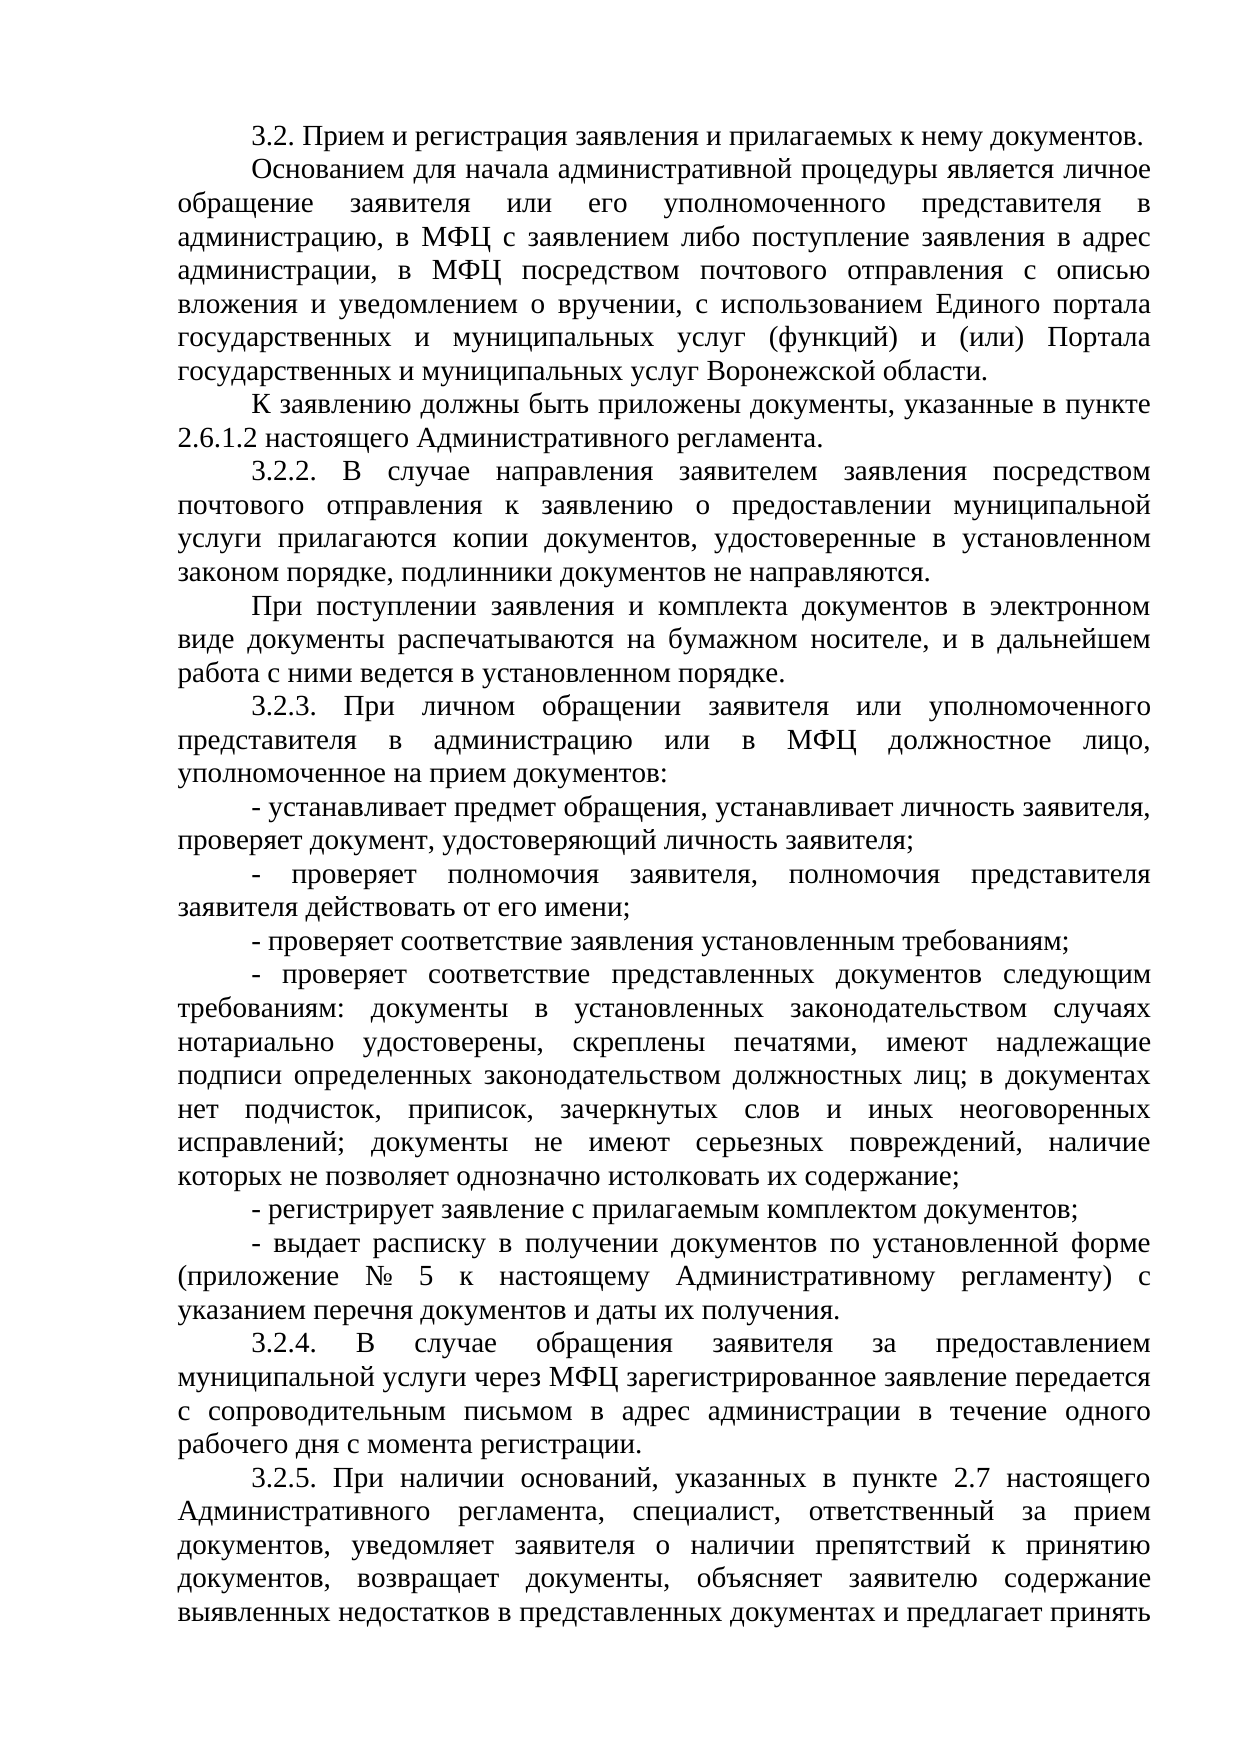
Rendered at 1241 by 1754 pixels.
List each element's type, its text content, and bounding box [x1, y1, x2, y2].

text - проверяет соответствие заявления установленным требованиям; [177, 923, 1152, 957]
text При поступлении заявления и комплекта документов в электронном виде документы распечатываются на бумажном носителе, и в дальнейшем работа с ними ведется в установленном порядке. [177, 588, 1152, 688]
text 3.2.2. В случае направления заявителем заявления посредством почтового отправления к заявлению о предоставлении муниципальной услуги прилагаются копии документов, удостоверенные в установленном законом порядке, подлинники документов не направляются. [177, 453, 1152, 588]
text 3.2.4. В случае обращения заявителя за предоставлением муниципальной услуги через МФЦ зарегистрированное заявление передается с сопроводительным письмом в адрес администрации в течение одного рабочего дня с момента регистрации. [177, 1326, 1152, 1460]
text - выдает расписку в получении документов по установленной форме (приложение № 5 к настоящему Административному регламенту) с указанием перечня документов и даты их получения. [177, 1225, 1152, 1326]
text - проверяет соответствие представленных документов следующим требованиям: документы в установленных законодательством случаях нотариально удостоверены, скреплены печатями, имеют надлежащие подписи определенных законодательством должностных лиц; в документах нет подчисток, приписок, зачеркнутых слов и иных неоговоренных исправлений; документы не имеют серьезных повреждений, наличие которых не позволяет однозначно истолковать их содержание; [177, 957, 1152, 1191]
text - регистрирует заявление с прилагаемым комплектом документов; [177, 1191, 1152, 1225]
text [177, 1460, 1152, 1627]
text - устанавливает предмет обращения, устанавливает личность заявителя, проверяет документ, удостоверяющий личность заявителя; [177, 789, 1152, 856]
text 3.2.3. При личном обращении заявителя или уполномоченного представителя в администрацию или в МФЦ должностное лицо, уполномоченное на прием документов: [177, 688, 1152, 789]
text - проверяет полномочия заявителя, полномочия представителя заявителя действовать от его имени; [177, 856, 1152, 923]
text 3.2. Прием и регистрация заявления и прилагаемых к нему документов. [177, 118, 1152, 152]
text Основанием для начала административной процедуры является личное обращение заявителя или его уполномоченного представителя в администрацию, в МФЦ с заявлением либо поступление заявления в адрес администрации, в МФЦ посредством почтового отправления с описью вложения и уведомлением о вручении, с использованием Единого портала государственных и муниципальных услуг (функций) и (или) Портала государственных и муниципальных услуг Воронежской области. [177, 152, 1152, 386]
text К заявлению должны быть приложены документы, указанные в пункте 2.6.1.2 настоящего Административного регламента. [177, 386, 1152, 453]
